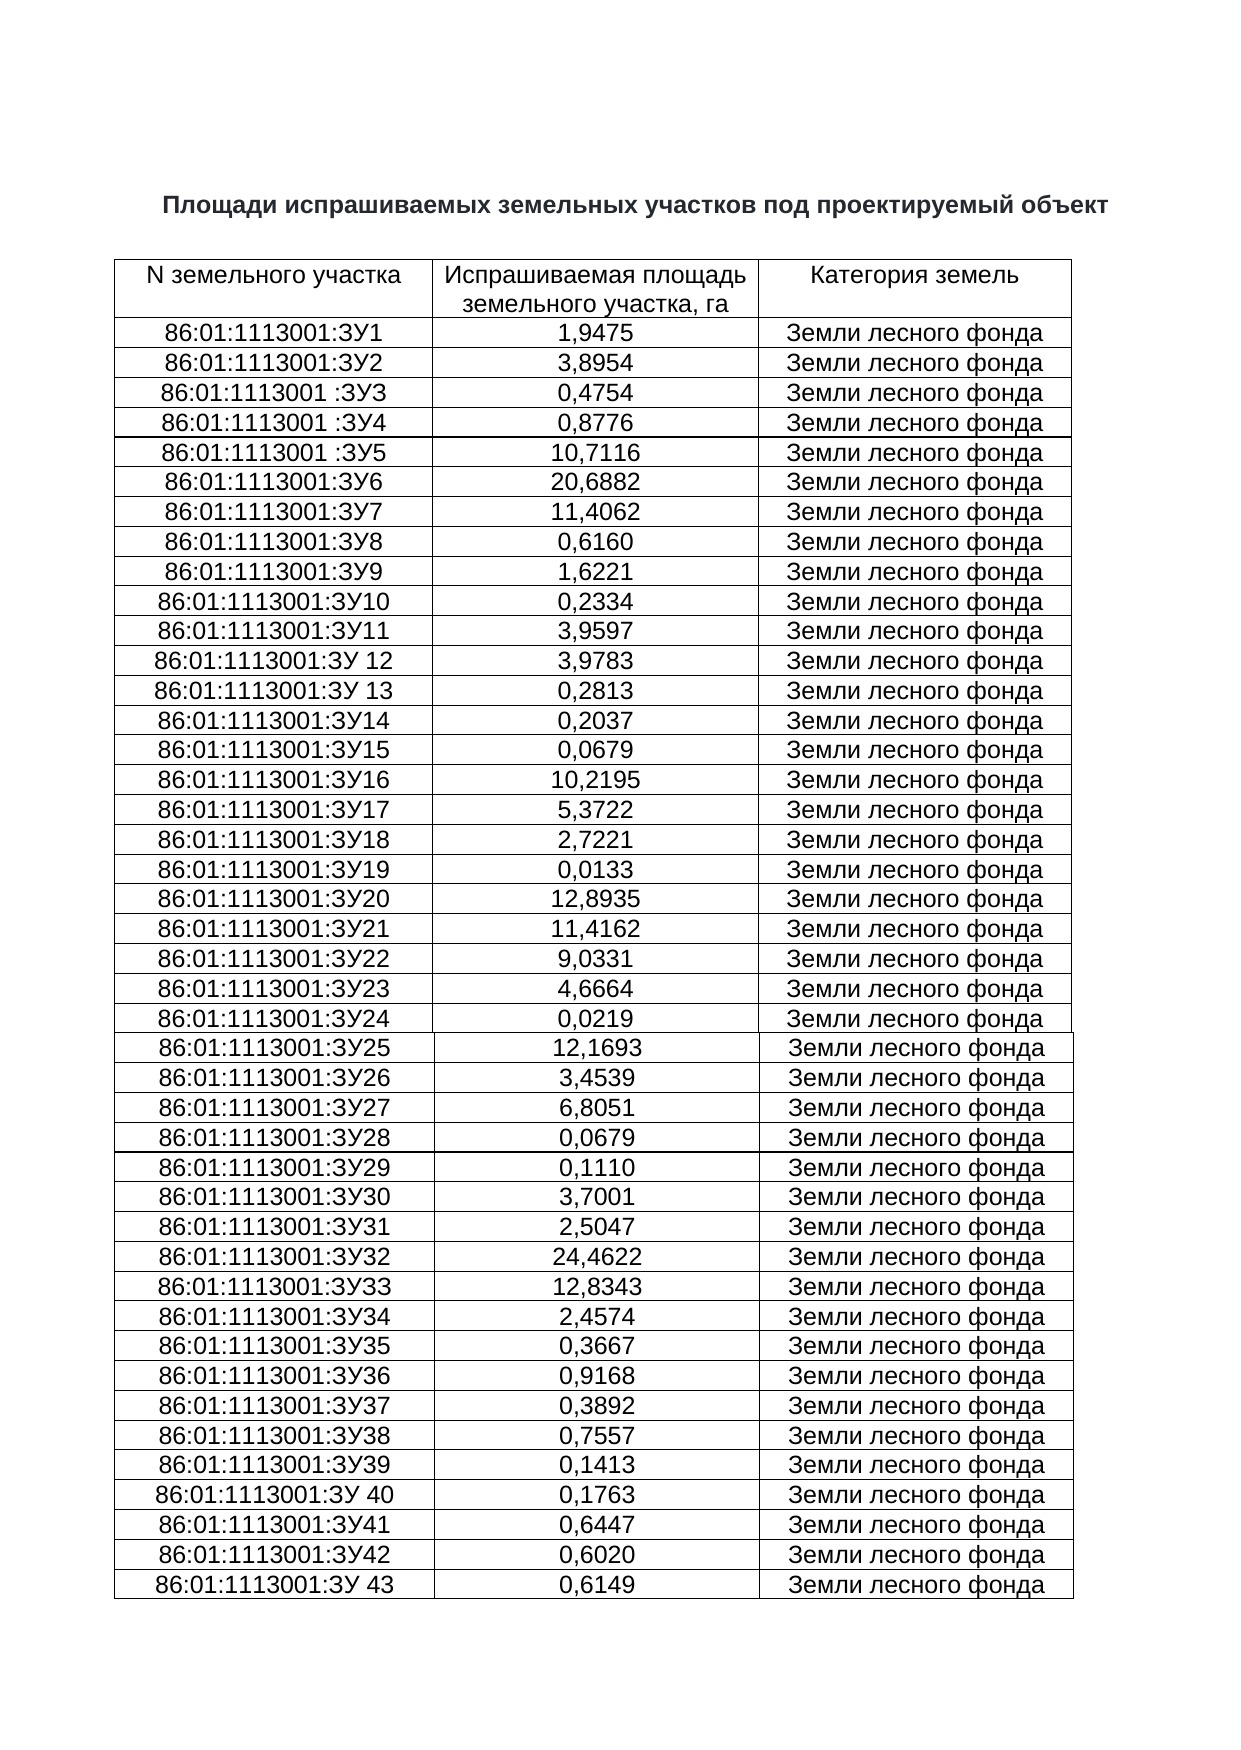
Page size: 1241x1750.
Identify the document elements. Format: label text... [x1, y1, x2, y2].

table_cell 86:01:1113001:ЗУ 43 [115, 1570, 434, 1598]
table_cell 86:01:1113001:ЗУ11 [115, 616, 432, 645]
table_cell 86:01:1113001:ЗУ19 [115, 855, 432, 883]
table_cell Земли лесного фонда [759, 706, 1071, 734]
table_cell Земли лесного фонда [759, 646, 1071, 675]
table_cell 10,7116 [433, 438, 758, 466]
table_cell Земли лесного фонда [759, 586, 1071, 615]
table_cell 86:01:1113001:ЗУ29 [115, 1153, 434, 1181]
table_cell 12,8343 [435, 1272, 759, 1300]
table_cell 0,4754 [433, 378, 758, 407]
table_cell 86:01:1113001:ЗУ36 [115, 1361, 434, 1390]
table_cell 86:01:1113001:ЗУ22 [115, 944, 432, 973]
table_cell 86:01:1113001:ЗУ6 [115, 467, 432, 496]
table_cell 86:01:1113001 :ЗУ5 [115, 438, 432, 466]
table_cell 86:01:1113001:ЗУ32 [115, 1242, 434, 1271]
table_cell 86:01:1113001:ЗУ28 [115, 1123, 434, 1151]
table_cell 3,9783 [433, 646, 758, 675]
table_cell 86:01:1113001:ЗУ18 [115, 825, 432, 853]
table_cell 86:01:1113001:ЗУ35 [115, 1331, 434, 1360]
table_cell Земли лесного фонда [760, 1272, 1073, 1300]
table_cell Земли лесного фонда [760, 1033, 1073, 1062]
table_cell Земли лесного фонда [759, 557, 1071, 585]
table_cell Земли лесного фонда [760, 1242, 1073, 1271]
table_cell Земли лесного фонда [759, 914, 1071, 943]
table_cell 0,6020 [435, 1540, 759, 1568]
table_cell Земли лесного фонда [760, 1182, 1073, 1211]
table_cell 1,6221 [433, 557, 758, 585]
table_cell 3,9597 [433, 616, 758, 645]
table_cell 86:01:1113001:ЗУ31 [115, 1212, 434, 1241]
table_cell 86:01:1113001:ЗУ7 [115, 497, 432, 526]
table_cell 0,2334 [433, 586, 758, 615]
table_cell 86:01:1113001:ЗУ2 [115, 348, 432, 377]
table_cell 0,6149 [435, 1570, 759, 1598]
table_cell Земли лесного фонда [759, 676, 1071, 704]
table_cell Земли лесного фонда [759, 527, 1071, 556]
table_cell 86:01:1113001:ЗУ21 [115, 914, 432, 943]
table_cell Земли лесного фонда [759, 438, 1071, 466]
table_cell 0,1413 [435, 1450, 759, 1479]
table_cell 11,4162 [433, 914, 758, 943]
table_cell Земли лесного фонда [759, 825, 1071, 853]
table_cell 0,2813 [433, 676, 758, 704]
table_cell Земли лесного фонда [759, 1004, 1071, 1032]
table_cell 0,8776 [433, 408, 758, 436]
table_cell 86:01:1113001:ЗУ14 [115, 706, 432, 734]
table_cell 86:01:1113001:ЗУ39 [115, 1450, 434, 1479]
table_cell Земли лесного фонда [760, 1570, 1073, 1598]
table_cell 86:01:1113001:ЗУ26 [115, 1063, 434, 1092]
table_cell 12,8935 [433, 884, 758, 913]
table_cell Земли лесного фонда [759, 616, 1071, 645]
table_cell 86:01:1113001:ЗУ 12 [115, 646, 432, 675]
table_cell Земли лесного фонда [760, 1510, 1073, 1539]
table_cell 0,6447 [435, 1510, 759, 1539]
table_cell Земли лесного фонда [760, 1331, 1073, 1360]
table_cell 2,5047 [435, 1212, 759, 1241]
table_cell 20,6882 [433, 467, 758, 496]
table_cell 86:01:1113001 :ЗУЗ [115, 378, 432, 407]
table_cell Земли лесного фонда [760, 1212, 1073, 1241]
table_cell 86:01:1113001:ЗУ1 [115, 318, 432, 347]
table_cell 0,3667 [435, 1331, 759, 1360]
table_cell Земли лесного фонда [759, 974, 1071, 1002]
table_cell Земли лесного фонда [760, 1301, 1073, 1330]
table_cell 0,1110 [435, 1153, 759, 1181]
table_cell Земли лесного фонда [759, 855, 1071, 883]
table_cell 0,7557 [435, 1421, 759, 1449]
table_cell Земли лесного фонда [759, 318, 1071, 347]
table_cell Земли лесного фонда [759, 944, 1071, 973]
table_cell 9,0331 [433, 944, 758, 973]
table_cell Земли лесного фонда [760, 1093, 1073, 1122]
table_cell 6,8051 [435, 1093, 759, 1122]
table_cell 86:01:1113001:ЗУ 13 [115, 676, 432, 704]
table_cell 86:01:1113001:ЗУ15 [115, 735, 432, 764]
table_cell Земли лесного фонда [759, 884, 1071, 913]
table_cell 11,4062 [433, 497, 758, 526]
table_cell Земли лесного фонда [759, 467, 1071, 496]
table_cell 86:01:1113001:ЗУ16 [115, 765, 432, 794]
table_cell 3,7001 [435, 1182, 759, 1211]
subtitle Площади испрашиваемых земельных участков под проектируемый объект [114, 190, 1157, 219]
table_cell 3,4539 [435, 1063, 759, 1092]
table_header N земельного участка [115, 260, 432, 317]
table_cell Земли лесного фонда [759, 348, 1071, 377]
table_cell 10,2195 [433, 765, 758, 794]
table_cell 0,2037 [433, 706, 758, 734]
table_cell 86:01:1113001:ЗУ23 [115, 974, 432, 1002]
table_header Категория земель [759, 260, 1071, 317]
table_cell 86:01:1113001:ЗУ 40 [115, 1480, 434, 1509]
table_cell 86:01:1113001:ЗУ25 [115, 1033, 434, 1062]
table_cell 86:01:1113001:ЗУ41 [115, 1510, 434, 1539]
table_cell Земли лесного фонда [759, 408, 1071, 436]
table_cell Земли лесного фонда [759, 765, 1071, 794]
table_cell Земли лесного фонда [759, 378, 1071, 407]
table_cell 86:01:1113001:ЗУ42 [115, 1540, 434, 1568]
table_cell 86:01:1113001:ЗУ27 [115, 1093, 434, 1122]
table_cell Земли лесного фонда [760, 1480, 1073, 1509]
table_cell 24,4622 [435, 1242, 759, 1271]
table_cell 5,3722 [433, 795, 758, 824]
table_cell 86:01:1113001:ЗУ20 [115, 884, 432, 913]
table_cell 86:01:1113001:ЗУЗЗ [115, 1272, 434, 1300]
table_cell 2,4574 [435, 1301, 759, 1330]
table_cell 86:01:1113001:ЗУ30 [115, 1182, 434, 1211]
table_cell 86:01:1113001:ЗУ34 [115, 1301, 434, 1330]
table_cell 86:01:1113001:ЗУ9 [115, 557, 432, 585]
table_cell Земли лесного фонда [759, 735, 1071, 764]
table_cell 12,1693 [435, 1033, 759, 1062]
table_cell 86:01:1113001:ЗУ10 [115, 586, 432, 615]
table_header Испрашиваемая площадь земельного участка, га [433, 260, 758, 317]
table_cell Земли лесного фонда [760, 1063, 1073, 1092]
table_cell Земли лесного фонда [760, 1153, 1073, 1181]
table_cell 86:01:1113001 :ЗУ4 [115, 408, 432, 436]
table_cell Земли лесного фонда [760, 1421, 1073, 1449]
table_cell Земли лесного фонда [759, 497, 1071, 526]
table_cell 0,0133 [433, 855, 758, 883]
table_cell 86:01:1113001:ЗУ38 [115, 1421, 434, 1449]
table_cell 0,9168 [435, 1361, 759, 1390]
table_cell 4,6664 [433, 974, 758, 1002]
table_cell 86:01:1113001:ЗУ8 [115, 527, 432, 556]
table_cell 3,8954 [433, 348, 758, 377]
table_cell 0,0679 [435, 1123, 759, 1151]
table_cell 86:01:1113001:ЗУ24 [115, 1004, 432, 1032]
table_cell 86:01:1113001:ЗУ37 [115, 1391, 434, 1419]
table_cell Земли лесного фонда [760, 1391, 1073, 1419]
table_cell Земли лесного фонда [760, 1450, 1073, 1479]
table_cell 0,6160 [433, 527, 758, 556]
table_cell 0,0679 [433, 735, 758, 764]
table_cell 86:01:1113001:ЗУ17 [115, 795, 432, 824]
table_cell 2,7221 [433, 825, 758, 853]
table_cell 0,1763 [435, 1480, 759, 1509]
table_cell Земли лесного фонда [760, 1123, 1073, 1151]
table_cell 0,3892 [435, 1391, 759, 1419]
table_cell 0,0219 [433, 1004, 758, 1032]
table_cell Земли лесного фонда [760, 1540, 1073, 1568]
table_cell Земли лесного фонда [760, 1361, 1073, 1390]
table_cell Земли лесного фонда [759, 795, 1071, 824]
table_cell 1,9475 [433, 318, 758, 347]
